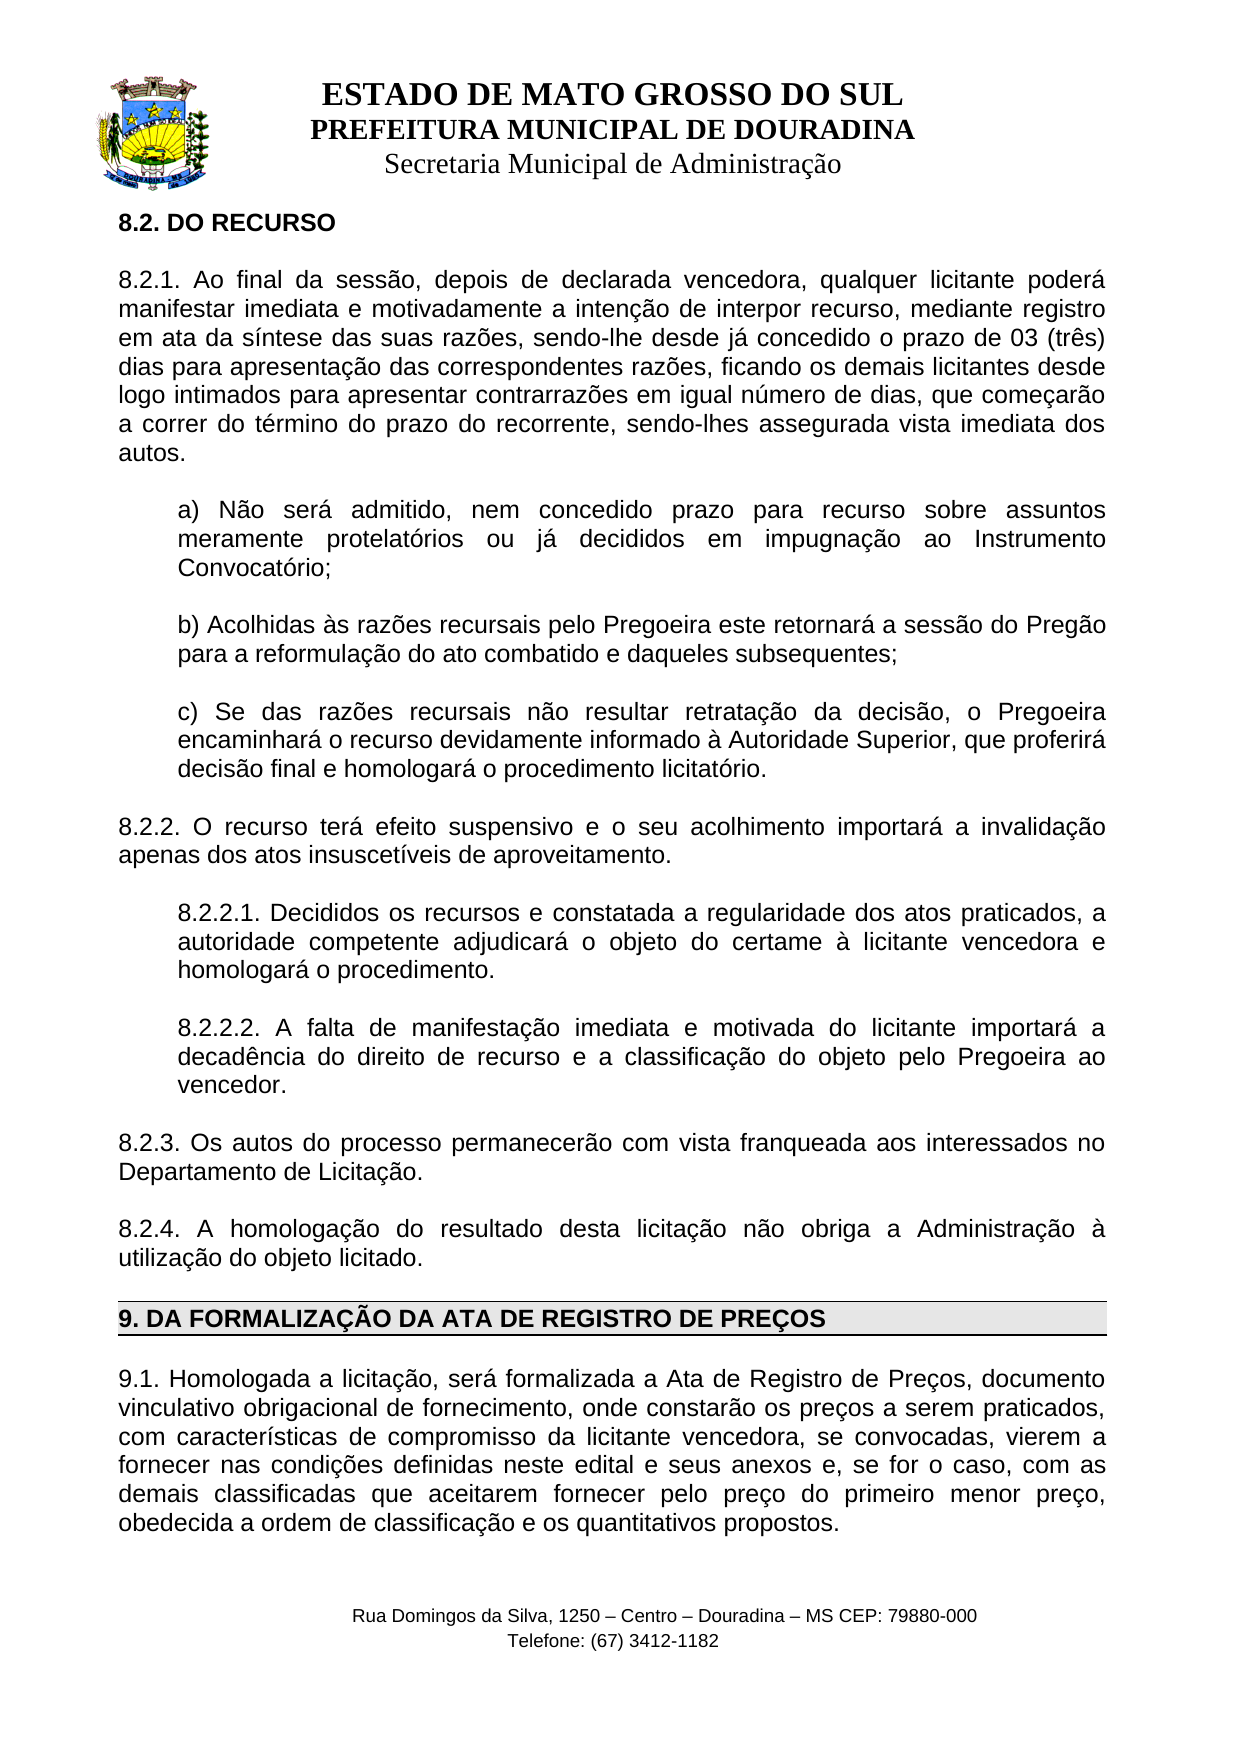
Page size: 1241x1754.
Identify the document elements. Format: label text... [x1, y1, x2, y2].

text 8.2.2. O recurso terá efeito suspensivo e o seu acolhimento importará a invalidação apenas dos atos insuscetíveis de aproveitamento. [118, 812, 1107, 869]
text 8.2.1. Ao final da sessão, depois de declarada vencedora, qualquer licitante poderá manifestar imediata e motivadamente a intenção de interpor recurso, mediante registro em ata da síntese das suas razões, sendo-lhe desde já concedido o prazo de 03 (três) dias para apresentação das correspondentes razões, ficando os demais licitantes desde logo intimados para apresentar contrarrazões em igual número de dias, que começarão a correr do término do prazo do recorrente, sendo-lhes assegurada vista imediata dos autos. [118, 266, 1107, 467]
text 8.2.3. Os autos do processo permanecerão com vista franqueada aos interessados no Departamento de Licitação. [118, 1128, 1107, 1186]
text 9. DA FORMALIZAÇÃO DA ATA DE REGISTRO DE PREÇOS [118, 1302, 1107, 1334]
text a) Não será admitido, nem concedido prazo para recurso sobre assuntos meramente protelatórios ou já decididos em impugnação ao Instrumento Convocatório; [177, 496, 1107, 582]
picture [86, 63, 218, 201]
text c) Se das razões recursais não resultar retratação da decisão, o Pregoeira encaminhará o recurso devidamente informado à Autoridade Superior, que proferirá decisão final e homologará o procedimento licitatório. [177, 697, 1107, 783]
text 8.2.2.2. A falta de manifestação imediata e motivada do licitante importará a decadência do direito de recurso e a classificação do objeto pelo Pregoeira ao vencedor. [177, 1013, 1107, 1099]
text 8.2.4. A homologação do resultado desta licitação não obriga a Administração à utilização do objeto licitado. [118, 1214, 1107, 1272]
text b) Acolhidas às razões recursais pelo Pregoeira este retornará a sessão do Pregão para a reformulação do ato combatido e daqueles subsequentes; [177, 611, 1107, 668]
text 9.1. Homologada a licitação, será formalizada a Ata de Registro de Preços, documento vinculativo obrigacional de fornecimento, onde constarão os preços a serem praticados, com características de compromisso da licitante vencedora, se convocadas, vierem a fornecer nas condições definidas neste edital e seus anexos e, se for o caso, com as demais classificadas que aceitarem fornecer pelo preço do primeiro menor preço, obedecida a ordem de classificação e os quantitativos propostos. [118, 1364, 1107, 1537]
text 8.2. DO RECURSO [118, 208, 1107, 237]
text 8.2.2.1. Decididos os recursos e constatada a regularidade dos atos praticados, a autoridade competente adjudicará o objeto do certame à licitante vencedora e homologará o procedimento. [177, 898, 1107, 984]
